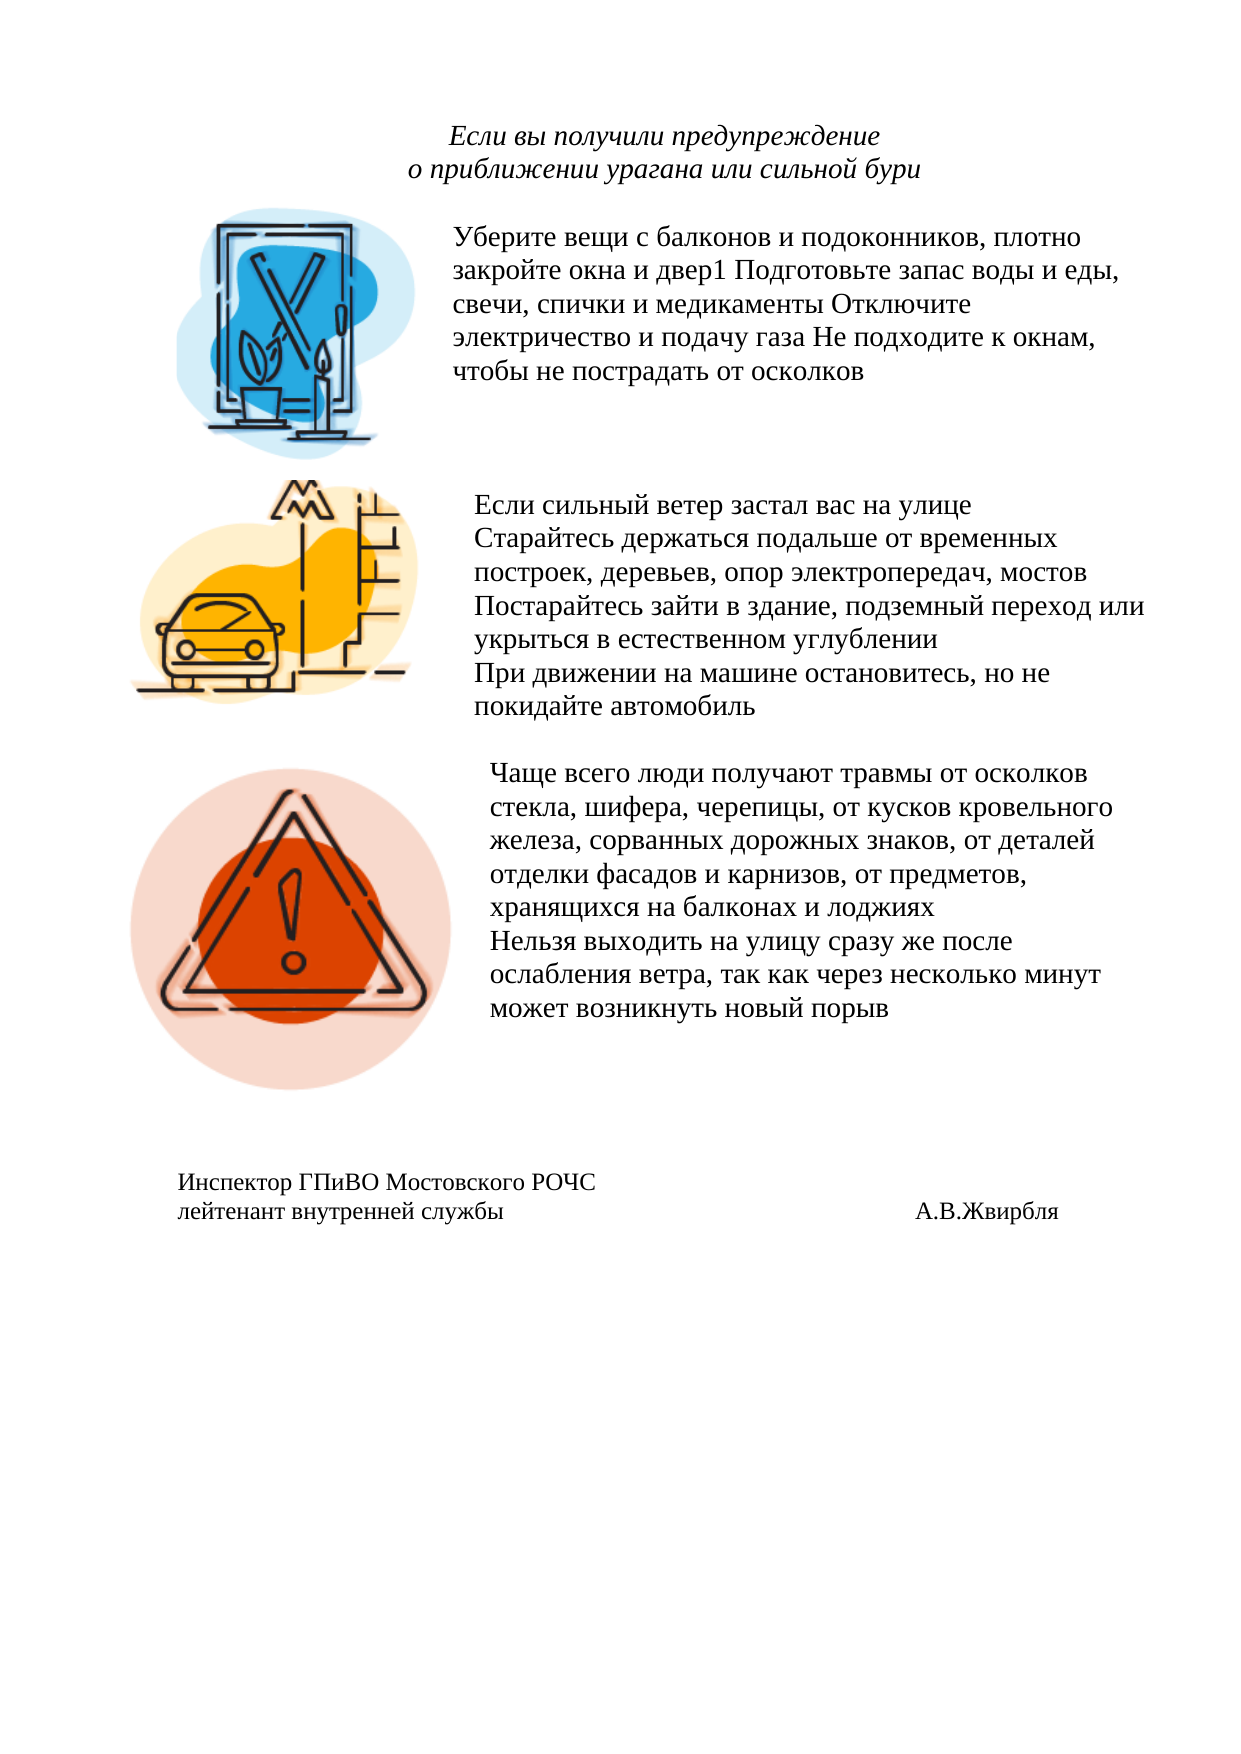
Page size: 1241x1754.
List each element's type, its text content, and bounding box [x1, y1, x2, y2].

text Нельзя выходить на улицу сразу же после ослабления ветра, так как через несколько минут может возникнуть новый порыв [471, 923, 1152, 1024]
picture [113, 203, 456, 735]
text Постарайтесь зайти в здание, подземный переход или укрыться в естественном углублении [456, 588, 1152, 655]
text Чаще всего люди получают травмы от осколков стекла, шифера, черепицы, от кусков кровельного железа, сорванных дорожных знаков, от деталей отделки фасадов и карнизов, от предметов, хранящихся на балконах и лоджиях [471, 755, 1152, 923]
text Если вы получили предупреждение [177, 118, 1152, 152]
text При движении на машине остановитесь, но не покидайте автомобиль [456, 655, 1152, 722]
text Если сильный ветер застал вас на улице [456, 487, 1152, 521]
text лейтенант внутренней службы А.В.Жвирбля [177, 1196, 1152, 1225]
picture [114, 750, 471, 1096]
text Инспектор ГПиВО Мостовского РОЧС [177, 1167, 1152, 1196]
text Старайтесь держаться подальше от временных построек, деревьев, опор электропередач, мостов [456, 521, 1152, 588]
text Уберите вещи с балконов и подоконников, плотно закройте окна и двер1 Подготовьте запас воды и еды, свечи, спички и медикаменты Отключите электричество и подачу газа Не подходите к окнам, чтобы не пострадать от осколков [434, 219, 1152, 386]
text о приближении урагана или сильной бури [177, 152, 1152, 185]
